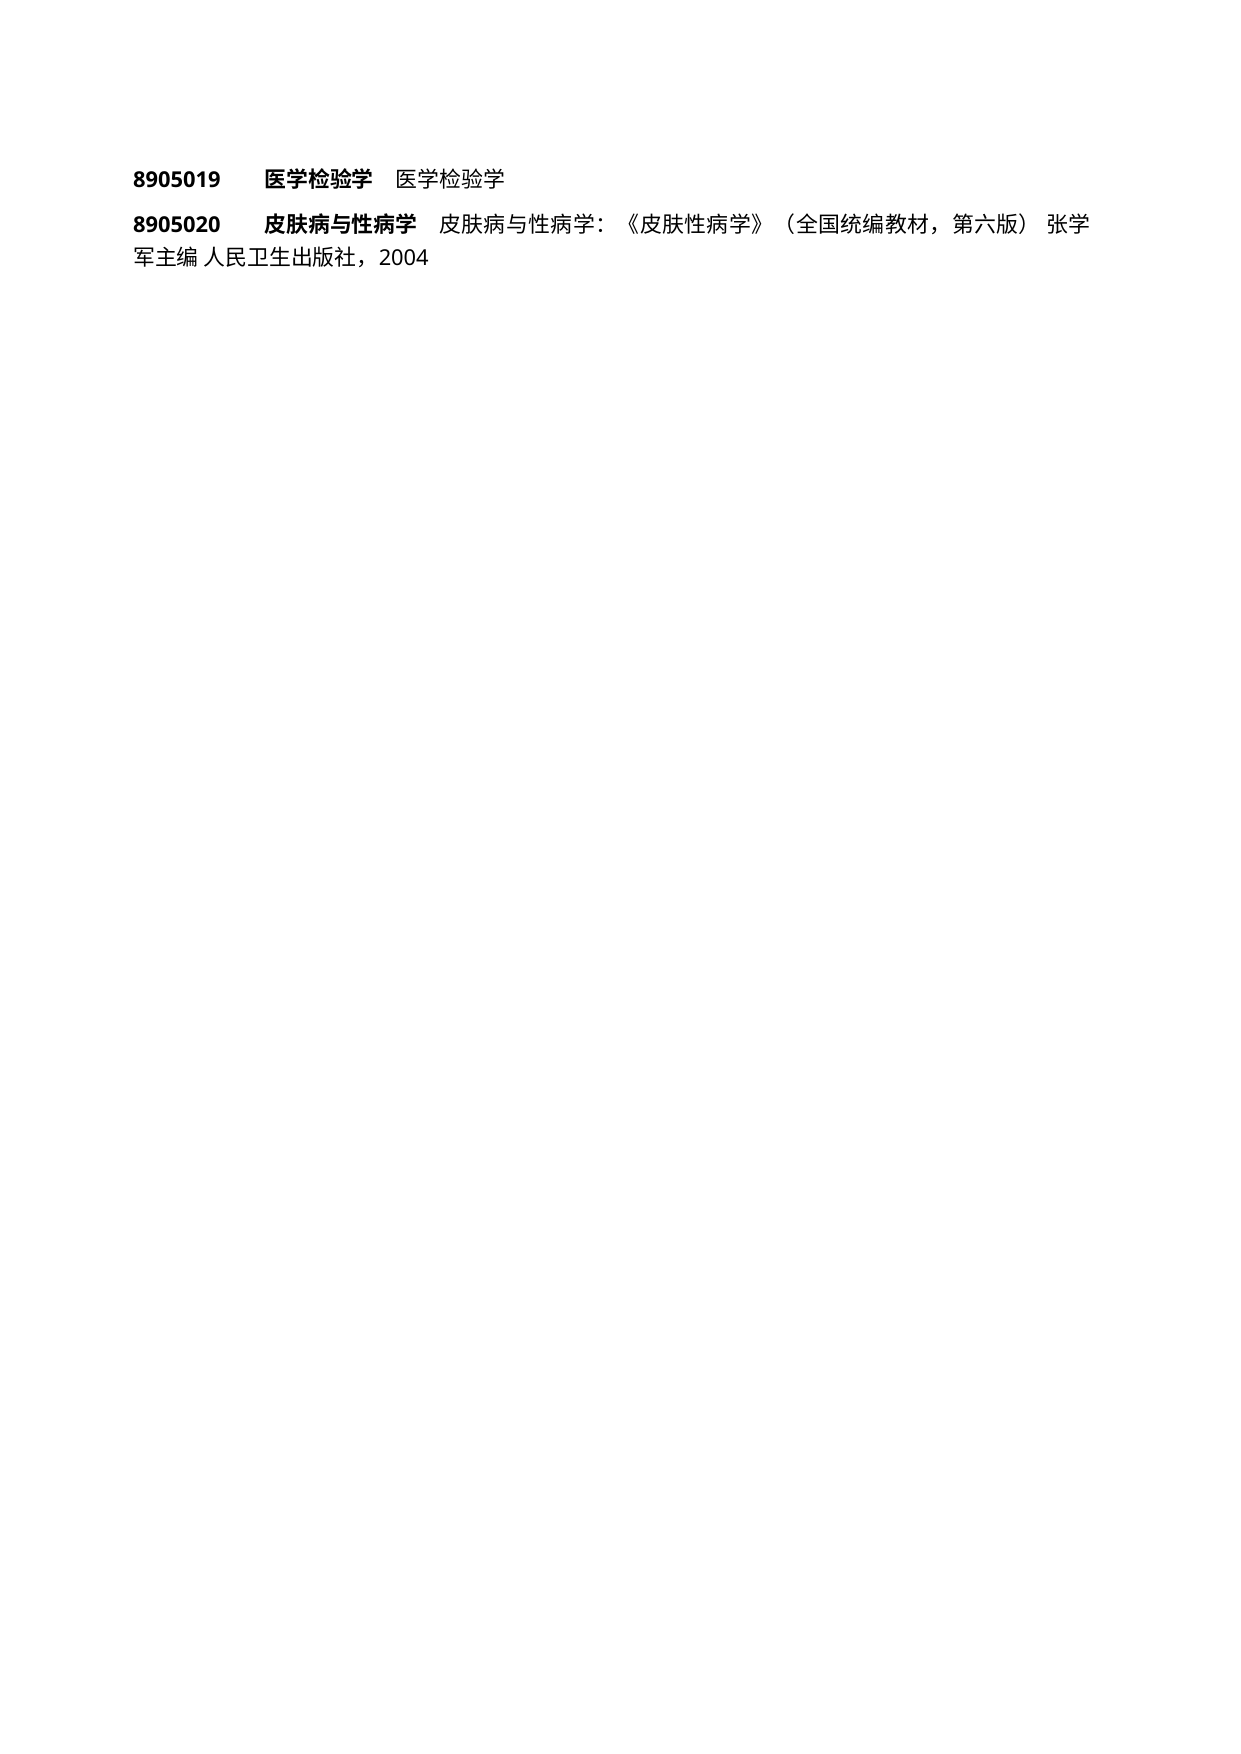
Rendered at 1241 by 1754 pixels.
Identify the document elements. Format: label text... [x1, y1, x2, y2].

text 8905019 医学检验学 医学检验学 [133, 162, 1093, 194]
text 8905020 皮肤病与性病学 皮肤病与性病学：《皮肤性病学》（全国统编教材，第六版） 张学军主编 人民卫生出版社，2004 [133, 207, 1093, 272]
